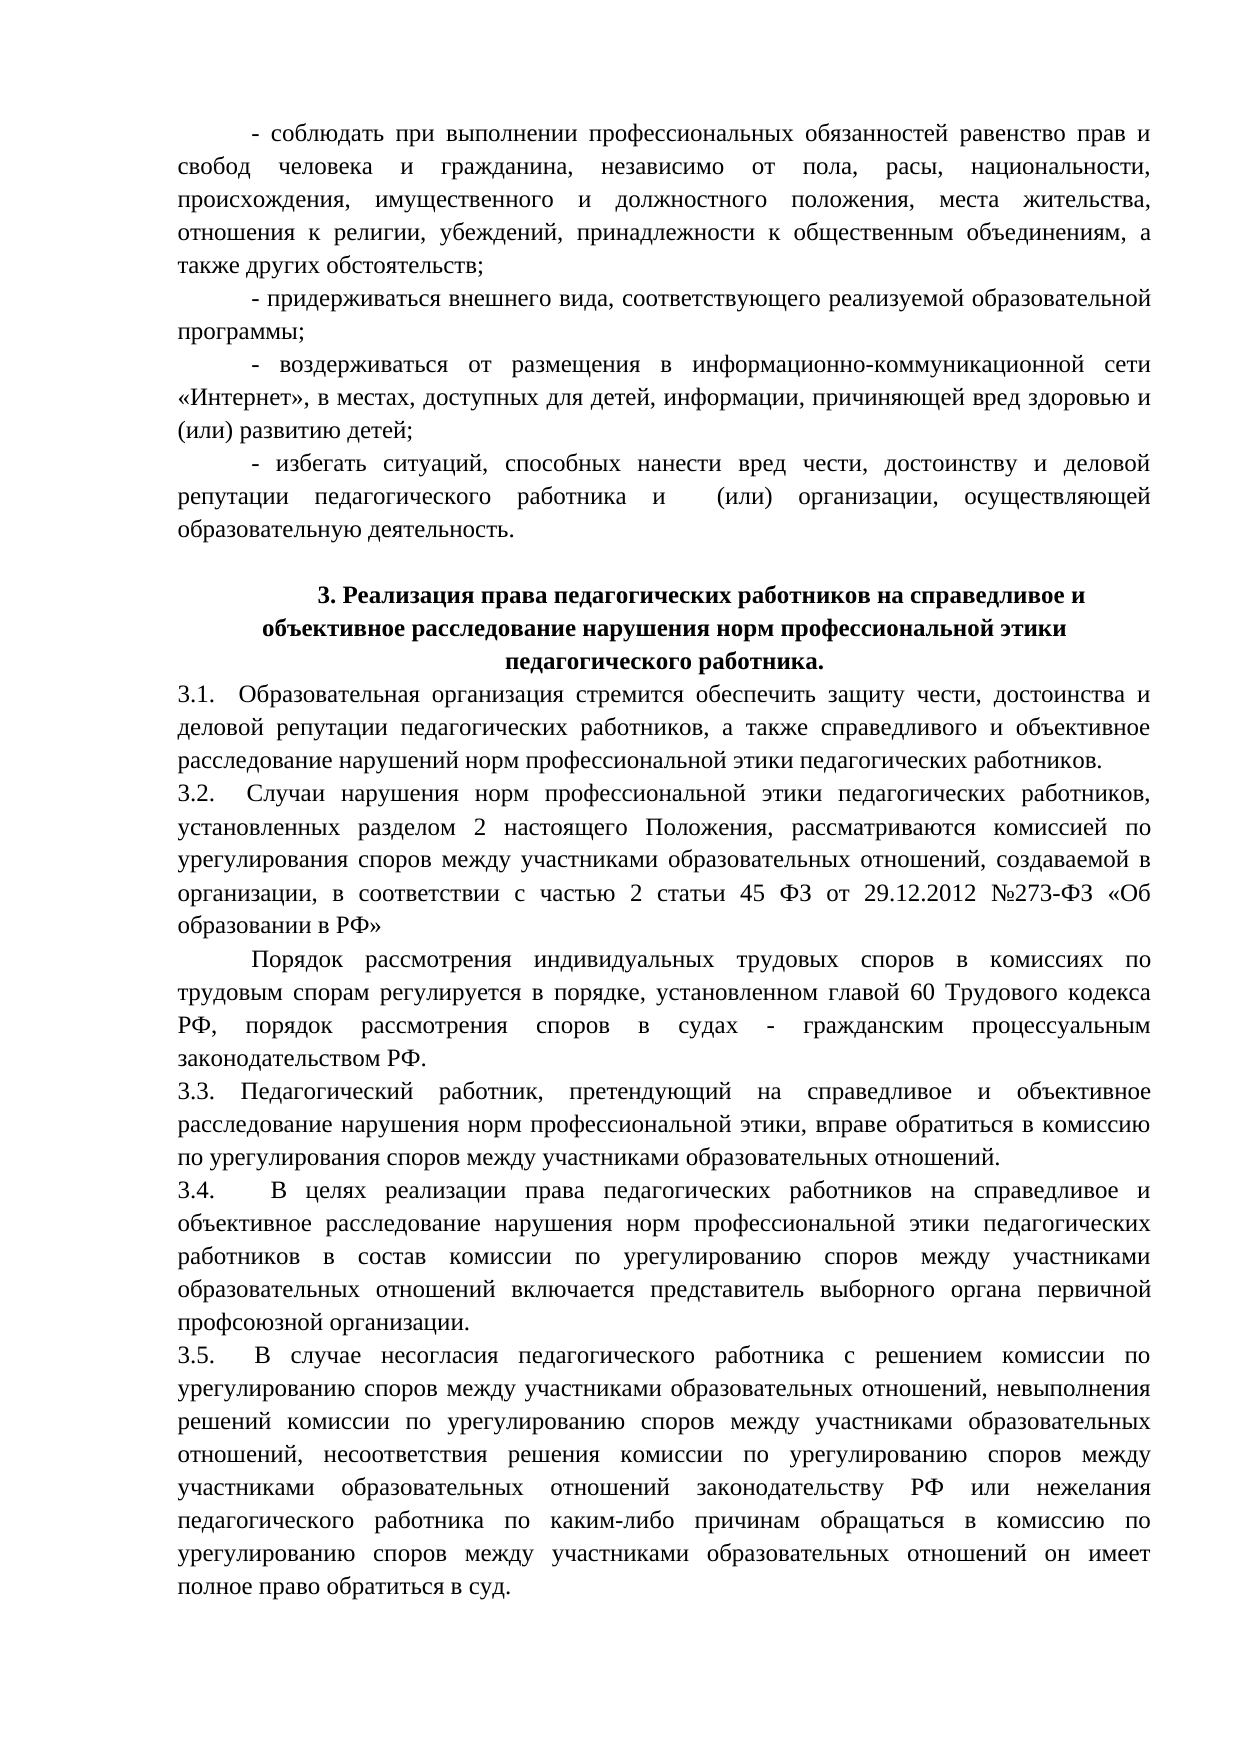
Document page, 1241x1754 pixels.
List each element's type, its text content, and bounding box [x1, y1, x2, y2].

text - воздерживаться от размещения в информационно-коммуникационной сети «Интернет», в местах, доступных для детей, информации, причиняющей вред здоровью и (или) развитию детей; [177, 349, 1152, 444]
text 3.3. Педагогический работник, претендующий на справедливое и объективное расследование нарушения норм профессиональной этики, вправе обратиться в комиссию по урегулирования споров между участниками образовательных отношений. [177, 1076, 1152, 1171]
text 3.2. Случаи нарушения норм профессиональной этики педагогических работников, установленных разделом 2 настоящего Положения, рассматриваются комиссией по урегулирования споров между участниками образовательных отношений, создаваемой в организации, в соответствии с частью 2 статьи 45 ФЗ от 29.12.2012 №273-ФЗ «Об образовании в РФ» [177, 778, 1152, 939]
text 3.1. Образовательная организация стремится обеспечить защиту чести, достоинства и деловой репутации педагогических работников, а также справедливого и объективное расследование нарушений норм профессиональной этики педагогических работников. [177, 679, 1152, 774]
text 3.5. В случае несогласия педагогического работника с решением комиссии по урегулированию споров между участниками образовательных отношений, невыполнения решений комиссии по урегулированию споров между участниками образовательных отношений, несоответствия решения комиссии по урегулированию споров между участниками образовательных отношений законодательству РФ или нежелания педагогического работника по каким-либо причинам обращаться в комиссию по урегулированию споров между участниками образовательных отношений он имеет полное право обратиться в суд. [177, 1340, 1152, 1600]
text - соблюдать при выполнении профессиональных обязанностей равенство прав и свобод человека и гражданина, независимо от пола, расы, национальности, происхождения, имущественного и должностного положения, места жительства, отношения к религии, убеждений, принадлежности к общественным объединениям, а также других обстоятельств; [177, 118, 1152, 279]
text 3.4. В целях реализации права педагогических работников на справедливое и объективное расследование нарушения норм профессиональной этики педагогических работников в состав комиссии по урегулированию споров между участниками образовательных отношений включается представитель выборного органа первичной профсоюзной организации. [177, 1175, 1152, 1336]
text 3. Реализация права педагогических работников на справедливое и объективное расследование нарушения норм профессиональной этики педагогического работника. [177, 580, 1152, 675]
text - придерживаться внешнего вида, соответствующего реализуемой образовательной программы; [177, 283, 1152, 345]
text - избегать ситуаций, способных нанести вред чести, достоинству и деловой репутации педагогического работника и (или) организации, осуществляющей образовательную деятельность. [177, 448, 1152, 543]
text Порядок рассмотрения индивидуальных трудовых споров в комиссиях по трудовым спорам регулируется в порядке, установленном главой 60 Трудового кодекса РФ, порядок рассмотрения споров в судах - гражданским процессуальным законодательством РФ. [177, 944, 1152, 1071]
